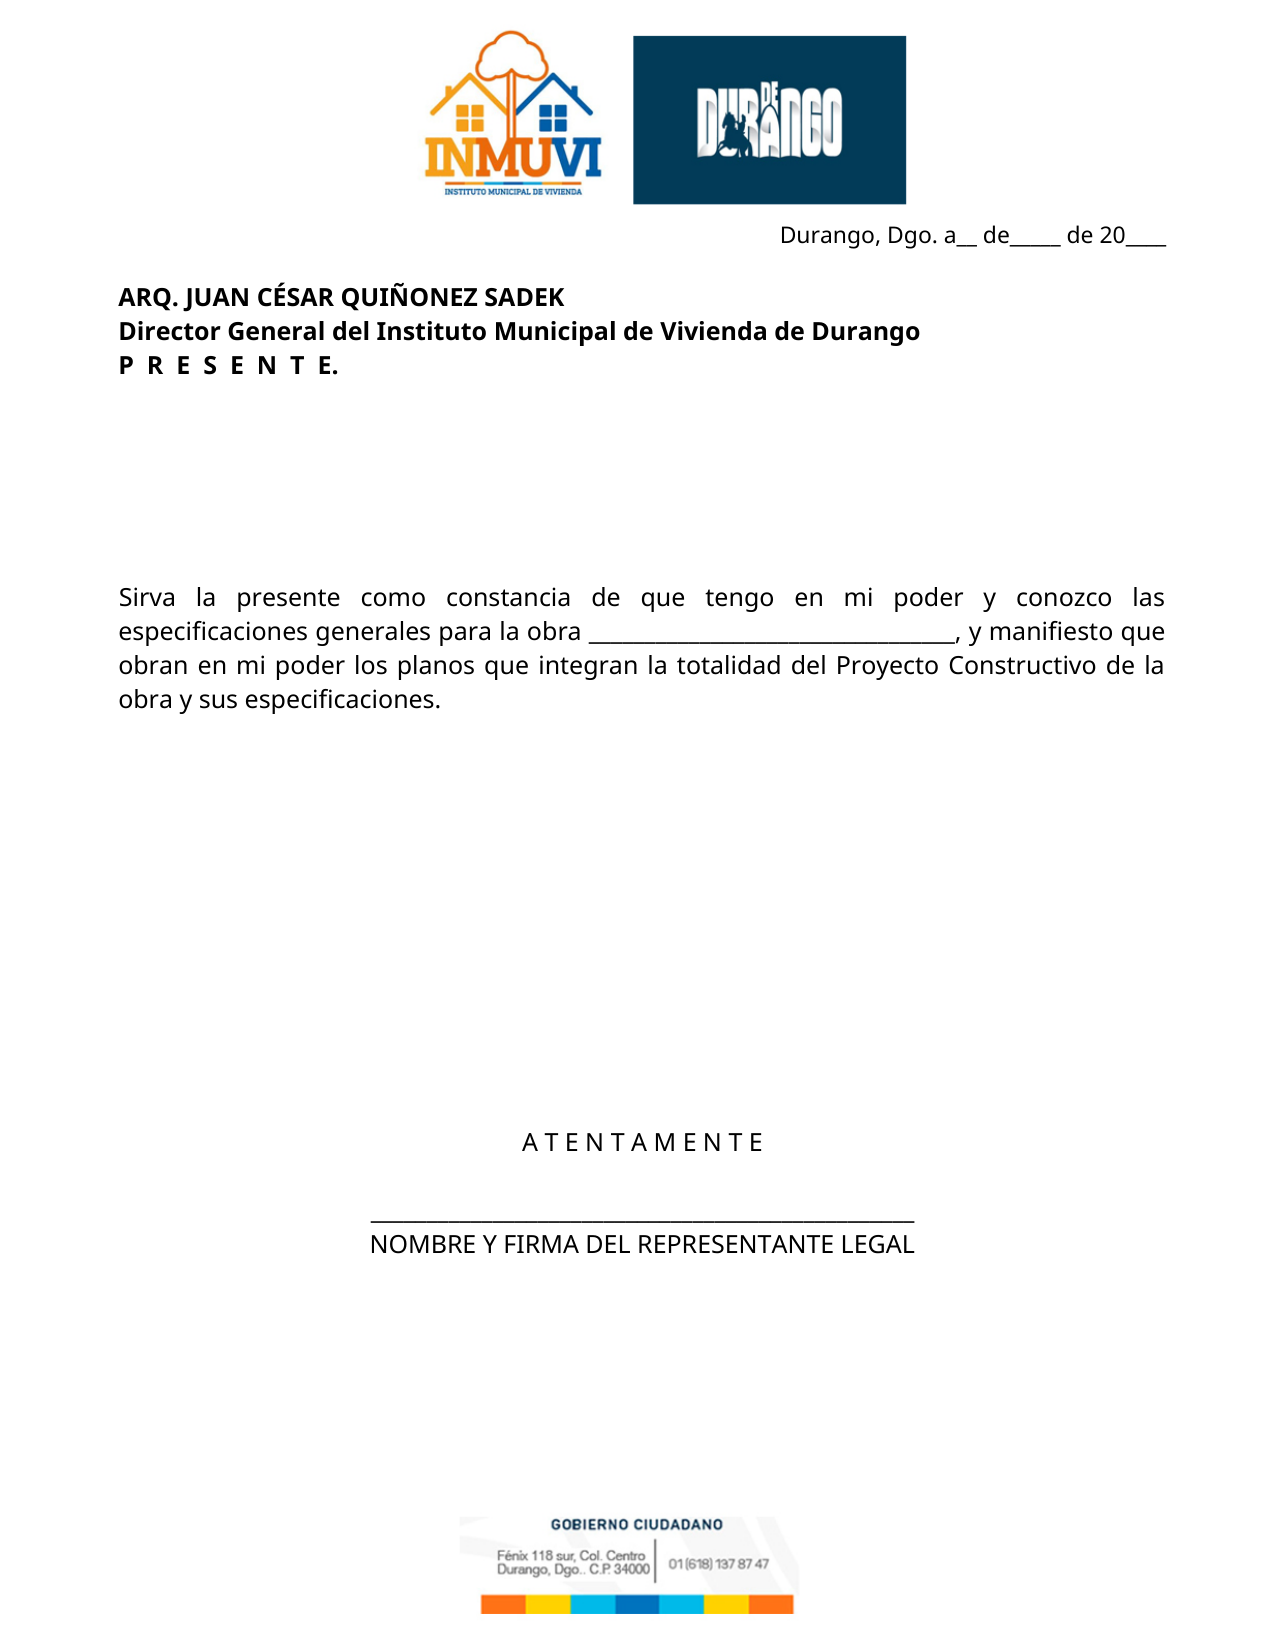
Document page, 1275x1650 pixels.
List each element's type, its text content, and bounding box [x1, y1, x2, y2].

text Director General del Instituto Municipal de Vivienda de Durango [118, 313, 1167, 347]
picture [5, 8, 1270, 1645]
text Sirva la presente como constancia de que tengo en mi poder y conozco las especificaciones generales para la obra _________________________________, y manifiesto que obran en mi poder los planos que integran la totalidad del Proyecto Constructivo de la obra y sus especificaciones. [118, 579, 1167, 716]
text NOMBRE Y FIRMA DEL REPRESENTANTE LEGAL [118, 1227, 1167, 1261]
text Durango, Dgo. a__ de_____ de 20____ [118, 219, 1167, 251]
text A T E N T A M E N T E [118, 1124, 1167, 1159]
text P R E S E N T E. [118, 347, 1167, 382]
text ARQ. JUAN CÉSAR QUIÑONEZ SADEK [118, 279, 1167, 313]
text _________________________________________________ [118, 1193, 1167, 1227]
